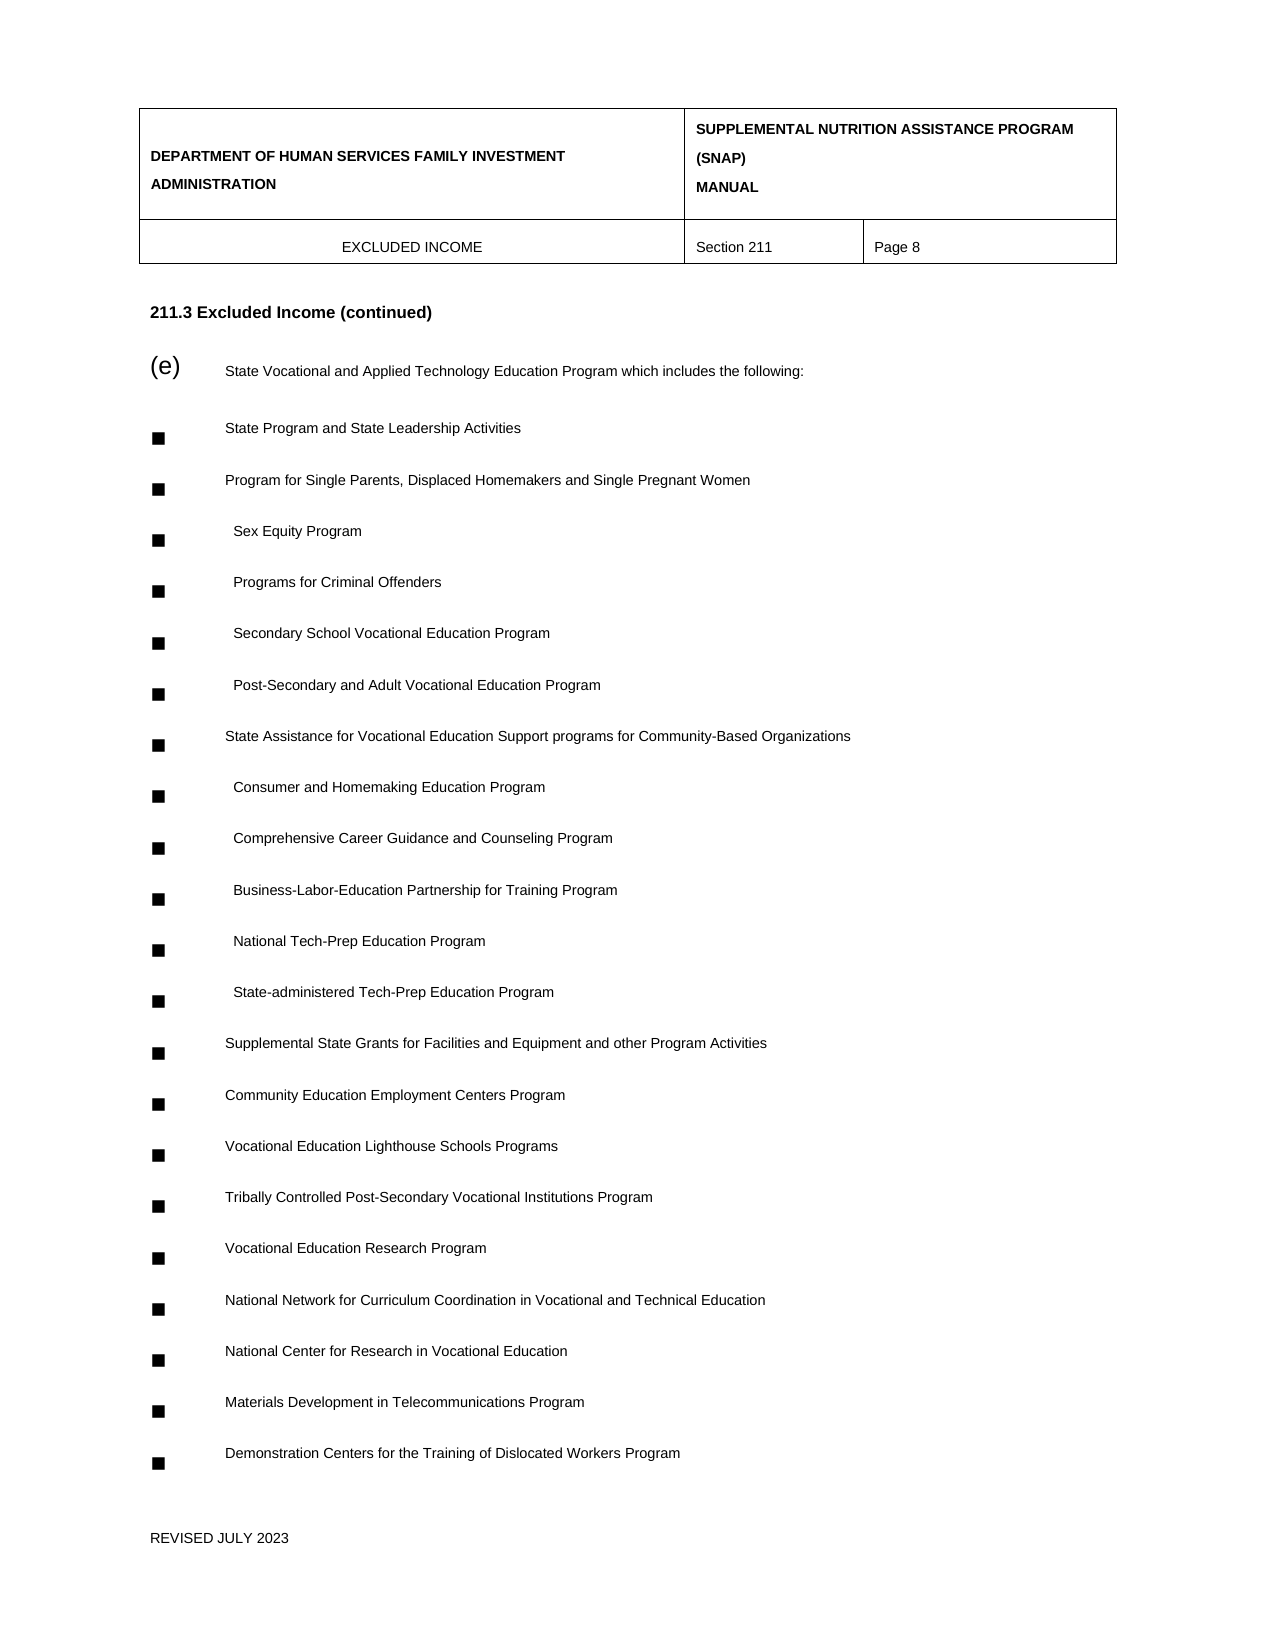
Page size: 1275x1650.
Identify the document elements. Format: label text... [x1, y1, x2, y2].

list Vocational Education Lighthouse Schools Programs [150, 1126, 1125, 1177]
list National Center for Research in Vocational Education [150, 1331, 1125, 1382]
list Programs for Criminal Offenders [150, 562, 1125, 613]
list Vocational Education Research Program [150, 1228, 1125, 1279]
list Materials Development in Telecommunications Program [150, 1382, 1125, 1433]
list State Assistance for Vocational Education Support programs for Community-Based Organizations [150, 716, 1125, 767]
list State Vocational and Applied Technology Education Program which includes the following: [150, 351, 1125, 379]
list Business-Labor-Education Partnership for Training Program [150, 869, 1125, 921]
list Community Education Employment Centers Program [150, 1074, 1125, 1126]
list Comprehensive Career Guidance and Counseling Program [150, 818, 1125, 869]
list National Network for Curriculum Coordination in Vocational and Technical Education [150, 1279, 1125, 1331]
list State-administered Tech-Prep Education Program [150, 972, 1125, 1023]
list National Tech-Prep Education Program [150, 921, 1125, 972]
list Program for Single Parents, Displaced Homemakers and Single Pregnant Women [150, 459, 1125, 511]
list Demonstration Centers for the Training of Dislocated Workers Program [150, 1433, 1125, 1484]
list State Program and State Leadership Activities [150, 408, 1125, 459]
list Consumer and Homemaking Education Program [150, 767, 1125, 818]
list Secondary School Vocational Education Program [150, 613, 1125, 664]
list Post-Secondary and Adult Vocational Education Program [150, 664, 1125, 716]
list Tribally Controlled Post-Secondary Vocational Institutions Program [150, 1177, 1125, 1228]
list Sex Equity Program [150, 511, 1125, 562]
list Supplemental State Grants for Facilities and Equipment and other Program Activities [150, 1023, 1125, 1074]
text 211.3 Excluded Income (continued) [150, 288, 1125, 322]
